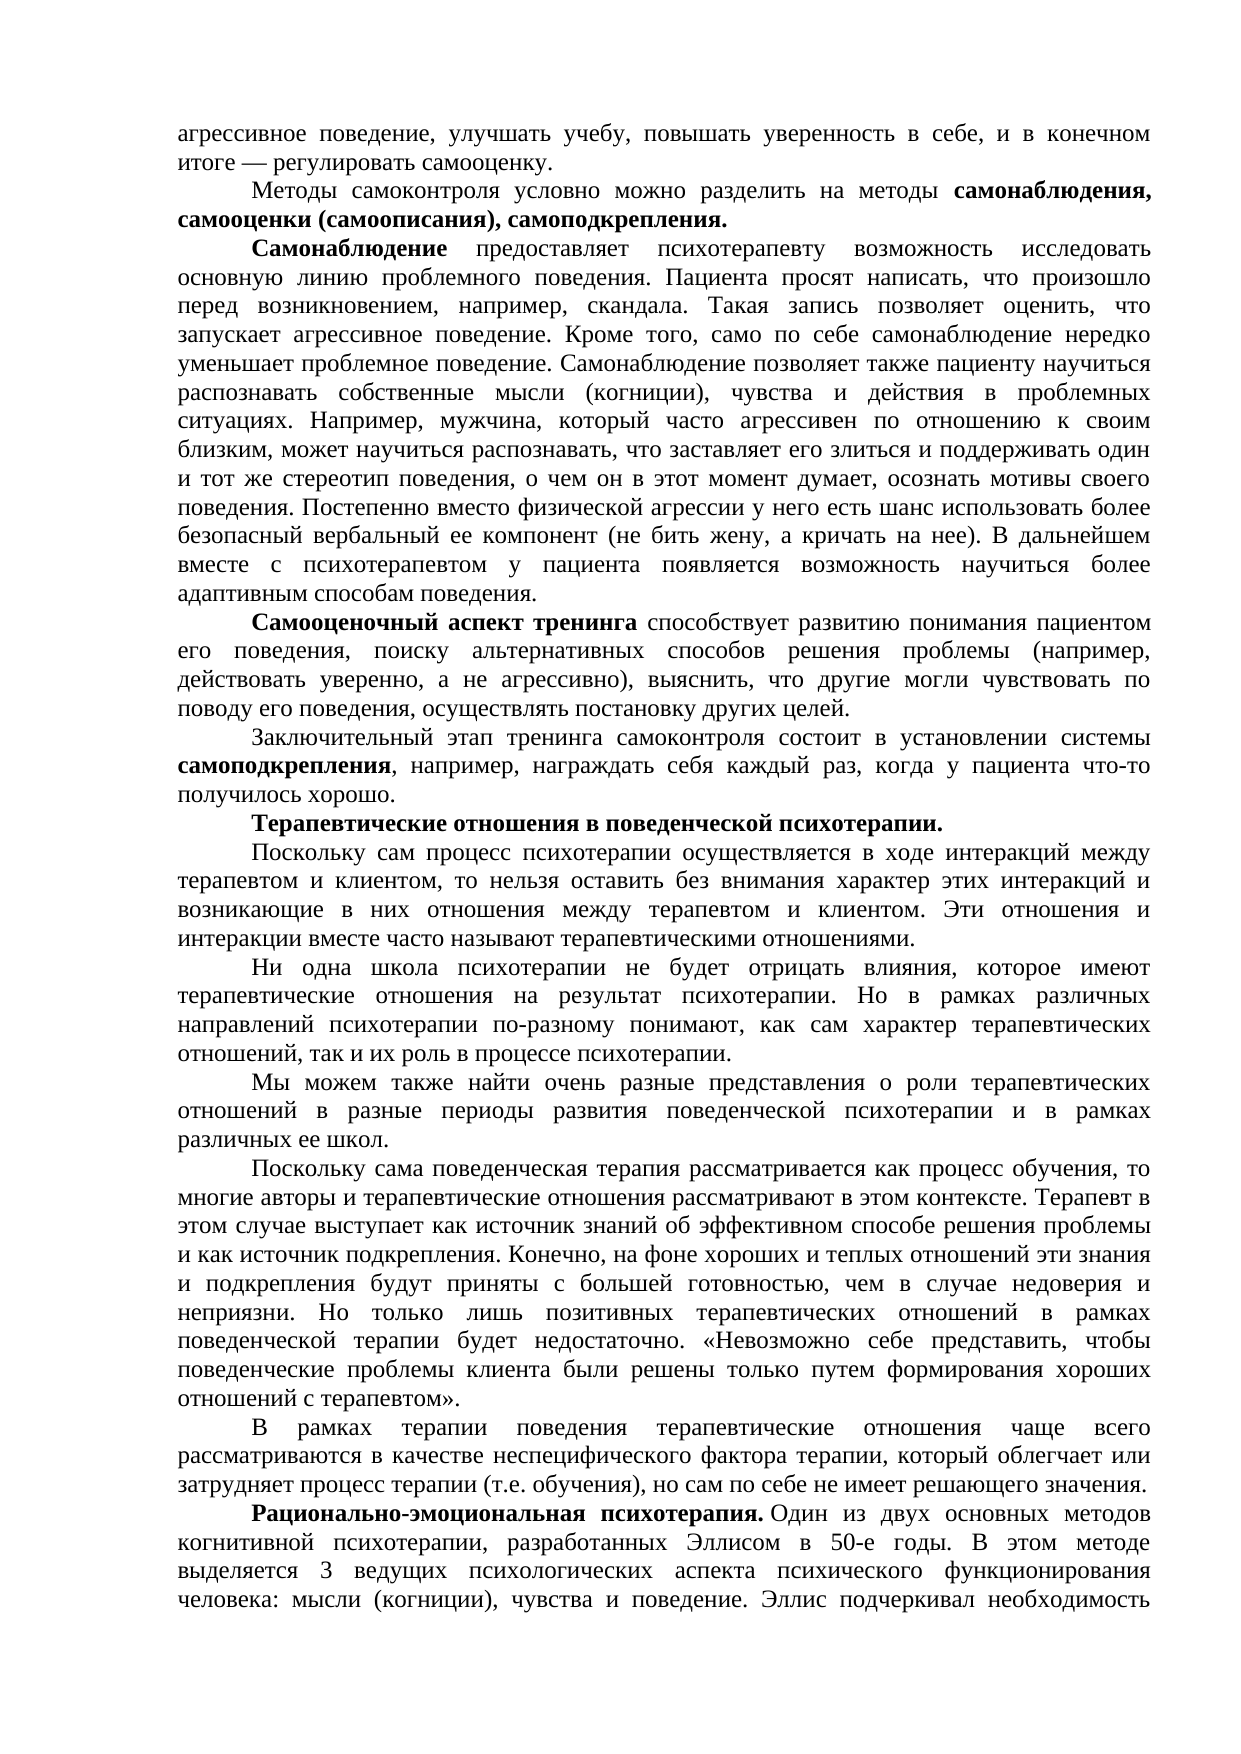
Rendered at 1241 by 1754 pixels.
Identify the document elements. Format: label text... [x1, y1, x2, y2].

text Заключительный этап тренинга самоконтроля состоит в установлении системы самоподкрепления, например, награждать себя каждый раз, когда у пациента что-то получилось хорошо. [177, 722, 1152, 808]
text Терапевтические отношения в поведенческой психотерапии. [177, 808, 1152, 837]
text Самооценочный аспект тренинга способствует развитию понимания пациентом его поведения, поиску альтернативных способов решения проблемы (например, действовать уверенно, а не агрессивно), выяснить, что другие могли чувствовать по поводу его поведения, осуществлять постановку других целей. [177, 607, 1152, 722]
text В рамках терапии поведения терапевтические отношения чаще всего рассматриваются в качестве неспецифического фактора терапии, который облегчает или затрудняет процесс терапии (т.е. обучения), но сам по себе не имеет решающего значения. [177, 1412, 1152, 1498]
text Поскольку сама поведенческая терапия рассматривается как процесс обучения, то многие авторы и терапевтические отношения рассматривают в этом контексте. Терапевт в этом случае выступает как источник знаний об эффективном способе решения проблемы и как источник подкрепления. Конечно, на фоне хороших и теплых отношений эти знания и подкрепления будут приняты с большей готовностью, чем в случае недоверия и неприязни. Но только лишь позитивных терапевтических отношений в рамках поведенческой терапии будет недостаточно. «Невозможно себе представить, чтобы поведенческие проблемы клиента были решены только путем формирования хороших отношений с терапевтом». [177, 1153, 1152, 1412]
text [177, 1498, 1152, 1613]
text Поскольку сам процесс психотерапии осуществляется в ходе интеракций между терапевтом и клиентом, то нельзя оставить без внимания характер этих интеракций и возникающие в них отношения между терапевтом и клиентом. Эти отношения и интеракции вместе часто называют терапевтическими отношениями. [177, 837, 1152, 952]
text Мы можем также найти очень разные представления о роли терапевтических отношений в разные периоды развития поведенческой психотерапии и в рамках различных ее школ. [177, 1067, 1152, 1153]
text Методы самоконтроля условно можно разделить на методы самонаблюдения, самооценки (самоописания), самоподкрепления. [177, 176, 1152, 233]
text Ни одна школа психотерапии не будет отрицать влияния, которое имеют терапевтические отношения на результат психотерапии. Но в рамках различных направлений психотерапии по-разному понимают, как сам характер терапевтических отношений, так и их роль в процессе психотерапии. [177, 952, 1152, 1067]
text Самонаблюдение предоставляет психотерапевту возможность исследовать основную линию проблемного поведения. Пациента просят написать, что произошло перед возникновением, например, скандала. Такая запись позволяет оценить, что запускает агрессивное поведение. Кроме того, само по себе самонаблюдение нередко уменьшает проблемное поведение. Самонаблюдение позволяет также пациенту научиться распознавать собственные мысли (когниции), чувства и действия в проблемных ситуациях. Например, мужчина, который часто агрессивен по отношению к своим близким, может научиться распознавать, что заставляет его злиться и поддерживать один и тот же стереотип поведения, о чем он в этот момент думает, осознать мотивы своего поведения. Постепенно вместо физической агрессии у него есть шанс использовать более безопасный вербальный ее компонент (не бить жену, а кричать на нее). В дальнейшем вместе с психотерапевтом у пациента появляется возможность научиться более адаптивным способам поведения. [177, 233, 1152, 607]
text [177, 118, 1152, 176]
